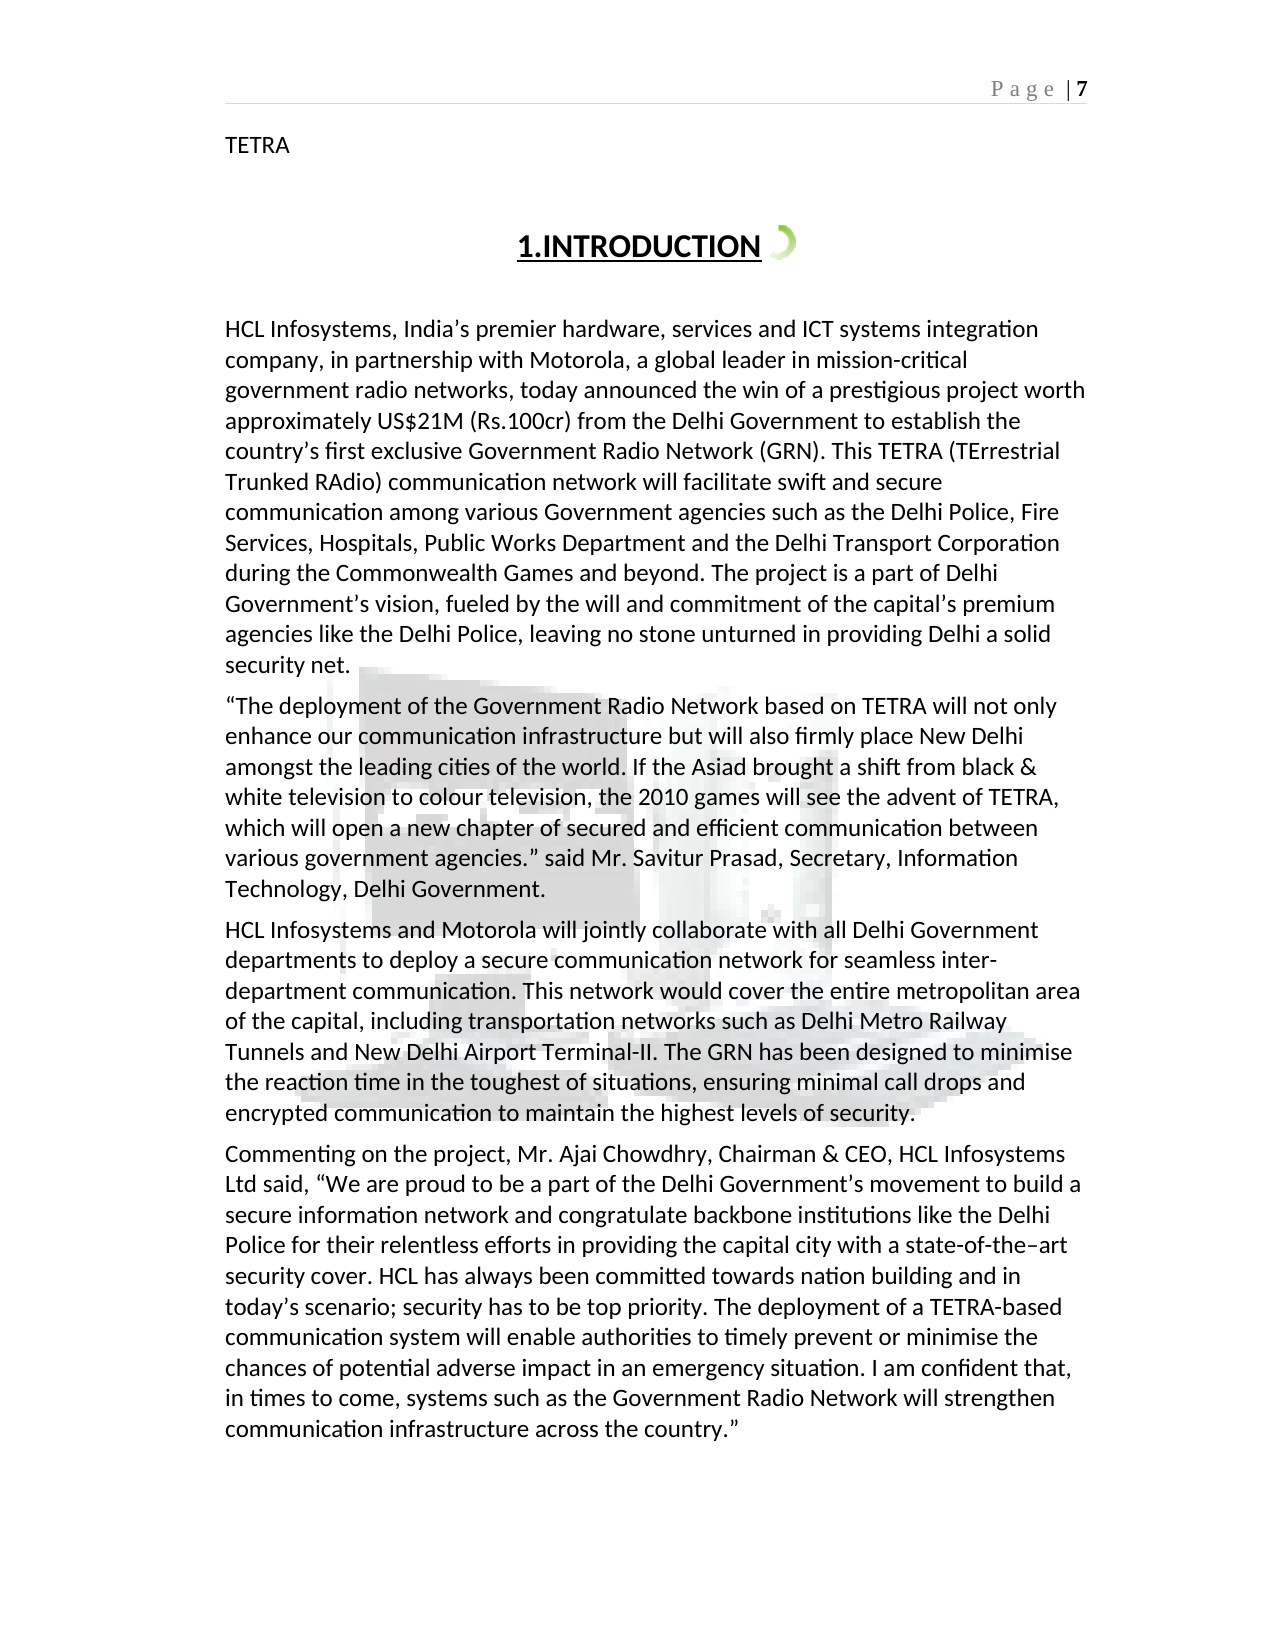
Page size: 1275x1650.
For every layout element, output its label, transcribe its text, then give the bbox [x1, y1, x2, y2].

text “The deployment of the Government Radio Network based on TETRA will not only enhance our communication infrastructure but will also firmly place New Delhi amongst the leading cities of the world. If the Asiad brought a shift from black & white television to colour television, the 2010 games will see the advent of TETRA, which will open a new chapter of secured and efficient communication between various government agencies.” said Mr. Savitur Prasad, Secretary, Information Technology, Delhi Government. [225, 690, 1087, 903]
text Commenting on the project, Mr. Ajai Chowdhry, Chairman & CEO, HCL Infosystems Ltd said, “We are proud to be a part of the Delhi Government’s movement to build a secure information network and congratulate backbone institutions like the Delhi Police for their relentless efforts in providing the capital city with a state-of-the–art security cover. HCL has always been committed towards nation building and in today’s scenario; security has to be top priority. The deployment of a TETRA-based communication system will enable authorities to timely prevent or minimise the chances of potential adverse impact in an emergency situation. I am confident that, in times to come, systems such as the Government Radio Network will strengthen communication infrastructure across the country.” [225, 1138, 1087, 1443]
text HCL Infosystems and Motorola will jointly collaborate with all Delhi Government departments to deploy a secure communication network for seamless inter-department communication. This network would cover the entire metropolitan area of the capital, including transportation networks such as Delhi Metro Railway Tunnels and New Delhi Airport Terminal-II. The GRN has been designed to minimise the reaction time in the toughest of situations, ensuring minimal call drops and encrypted communication to maintain the highest levels of security. [225, 914, 1087, 1128]
picture [761, 225, 796, 260]
text HCL Infosystems, India’s premier hardware, services and ICT systems integration company, in partnership with Motorola, a global leader in mission-critical government radio networks, today announced the win of a prestigious project worth approximately US$21M (Rs.100cr) from the Delhi Government to establish the country’s first exclusive Government Radio Network (GRN). This TETRA (TErrestrial Trunked RAdio) communication network will facilitate swift and secure communication among various Government agencies such as the Delhi Police, Fire Services, Hospitals, Public Works Department and the Delhi Transport Corporation during the Commonwealth Games and beyond. The project is a part of Delhi Government’s vision, fueled by the will and commitment of the capital’s premium agencies like the Delhi Police, leaving no stone unturned in providing Delhi a solid security net. [225, 313, 1087, 679]
text 1.INTRODUCTION [225, 225, 1087, 268]
